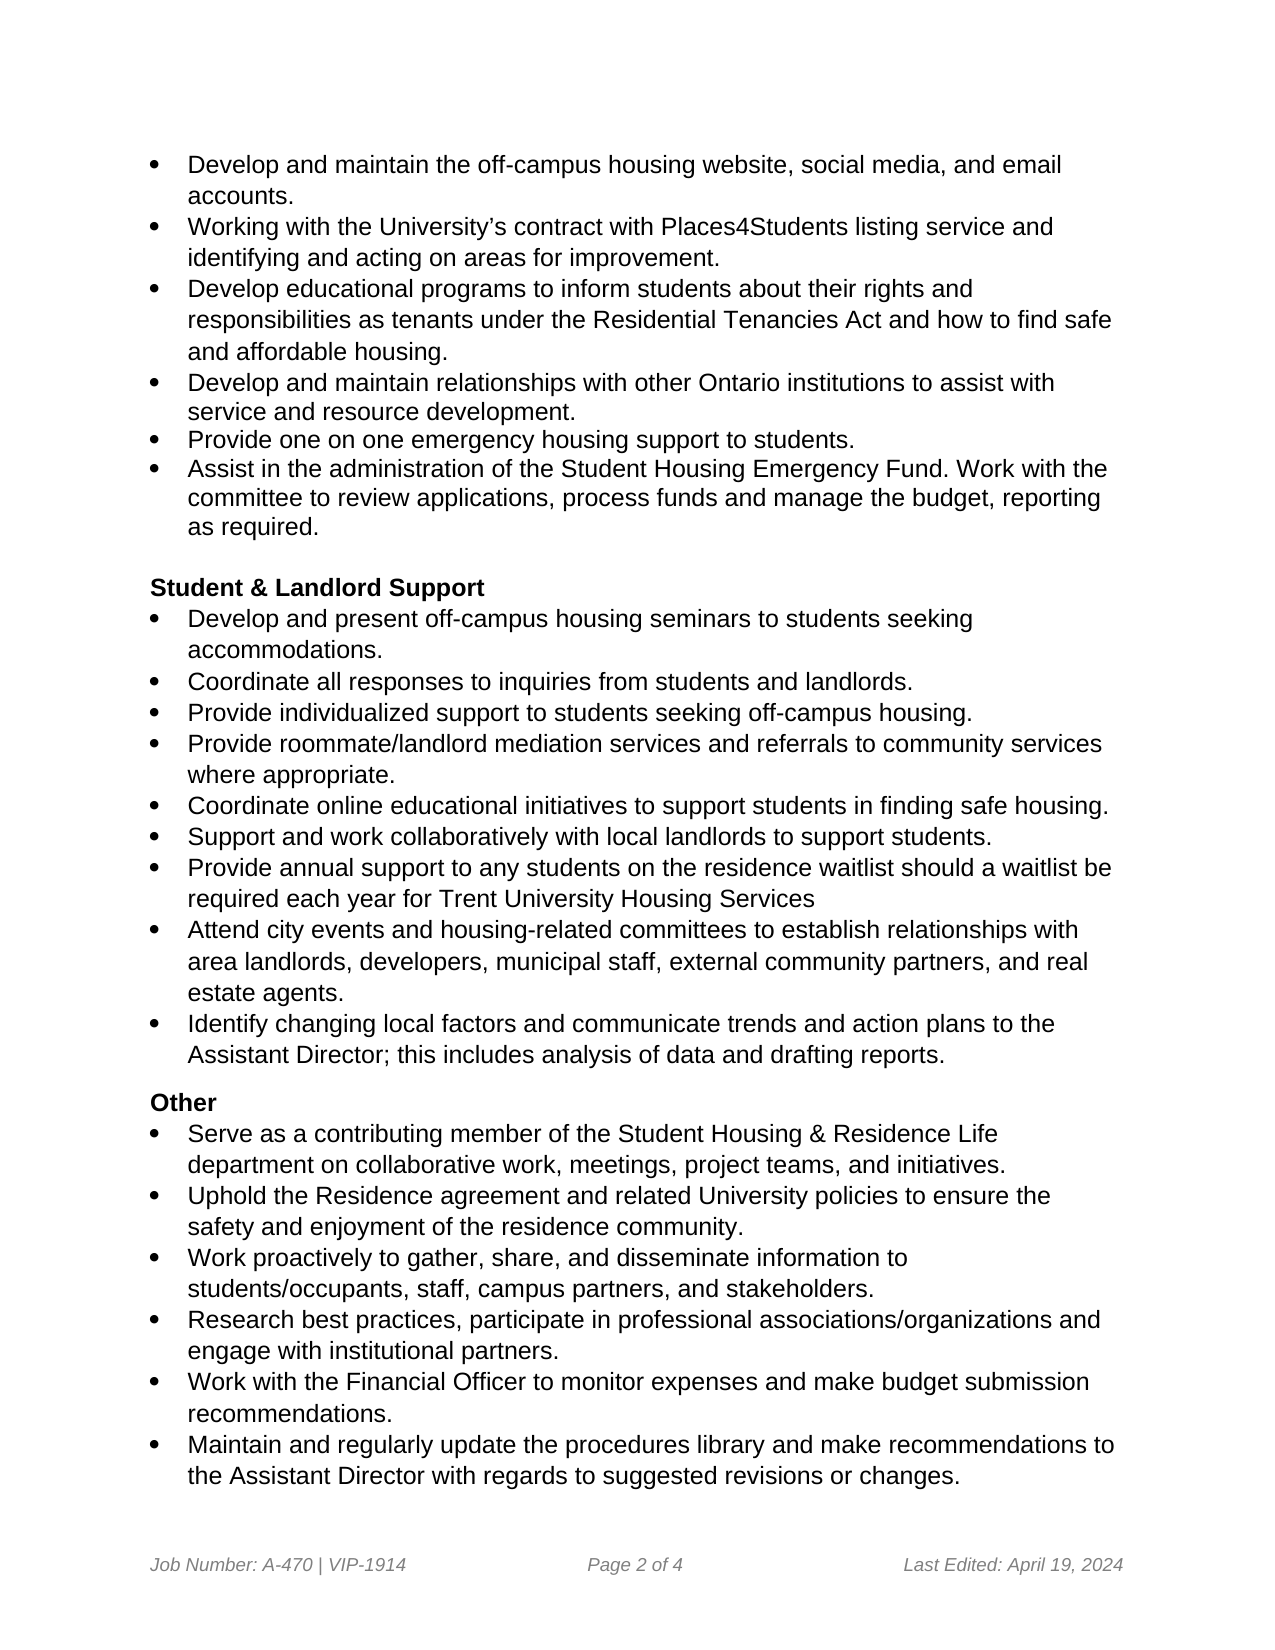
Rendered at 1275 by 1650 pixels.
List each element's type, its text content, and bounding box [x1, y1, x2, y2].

list Provide roommate/landlord mediation services and referrals to community services where appropriate. [150, 729, 1125, 789]
list Support and work collaboratively with local landlords to support students. [150, 822, 1125, 851]
list Provide annual support to any students on the residence waitlist should a waitlist be required each year for Trent University Housing Services [150, 853, 1125, 913]
list Working with the University’s contract with Places4Students listing service and identifying and acting on areas for improvement. [150, 212, 1125, 272]
list Serve as a contributing member of the Student Housing & Residence Life department on collaborative work, meetings, project teams, and initiatives. [150, 1119, 1125, 1178]
list Attend city events and housing-related committees to establish relationships with area landlords, developers, municipal staff, external community partners, and real estate agents. [150, 916, 1125, 1006]
list Identify changing local factors and communicate trends and action plans to the Assistant Director; this includes analysis of data and drafting reports. [150, 1009, 1125, 1069]
list Maintain and regularly update the procedures library and make recommendations to the Assistant Director with regards to suggested revisions or changes. [150, 1429, 1125, 1489]
list Assist in the administration of the Student Housing Emergency Fund. Work with the committee to review applications, process funds and manage the budget, reporting as required. [150, 454, 1125, 540]
list Coordinate all responses to inquiries from students and landlords. [150, 667, 1125, 695]
list Develop and maintain the off-campus housing website, social media, and email accounts. [150, 150, 1125, 210]
list Work proactively to gather, share, and disseminate information to students/occupants, staff, campus partners, and stakeholders. [150, 1243, 1125, 1303]
subtitle Other [150, 1088, 1125, 1116]
list Coordinate online educational initiatives to support students in finding safe housing. [150, 791, 1125, 820]
list Provide one on one emergency housing support to students. [150, 425, 1125, 454]
subtitle Student & Landlord Support [150, 573, 1125, 602]
list Develop and maintain relationships with other Ontario institutions to assist with service and resource development. [150, 368, 1125, 425]
list Uphold the Residence agreement and related University policies to ensure the safety and enjoyment of the residence community. [150, 1181, 1125, 1241]
list Develop and present off-campus housing seminars to students seeking accommodations. [150, 604, 1125, 664]
list Provide individualized support to students seeking off-campus housing. [150, 698, 1125, 727]
list Develop educational programs to inform students about their rights and responsibilities as tenants under the Residential Tenancies Act and how to find safe and affordable housing. [150, 274, 1125, 365]
list Work with the Financial Officer to monitor expenses and make budget submission recommendations. [150, 1367, 1125, 1427]
list Research best practices, participate in professional associations/organizations and engage with institutional partners. [150, 1305, 1125, 1365]
